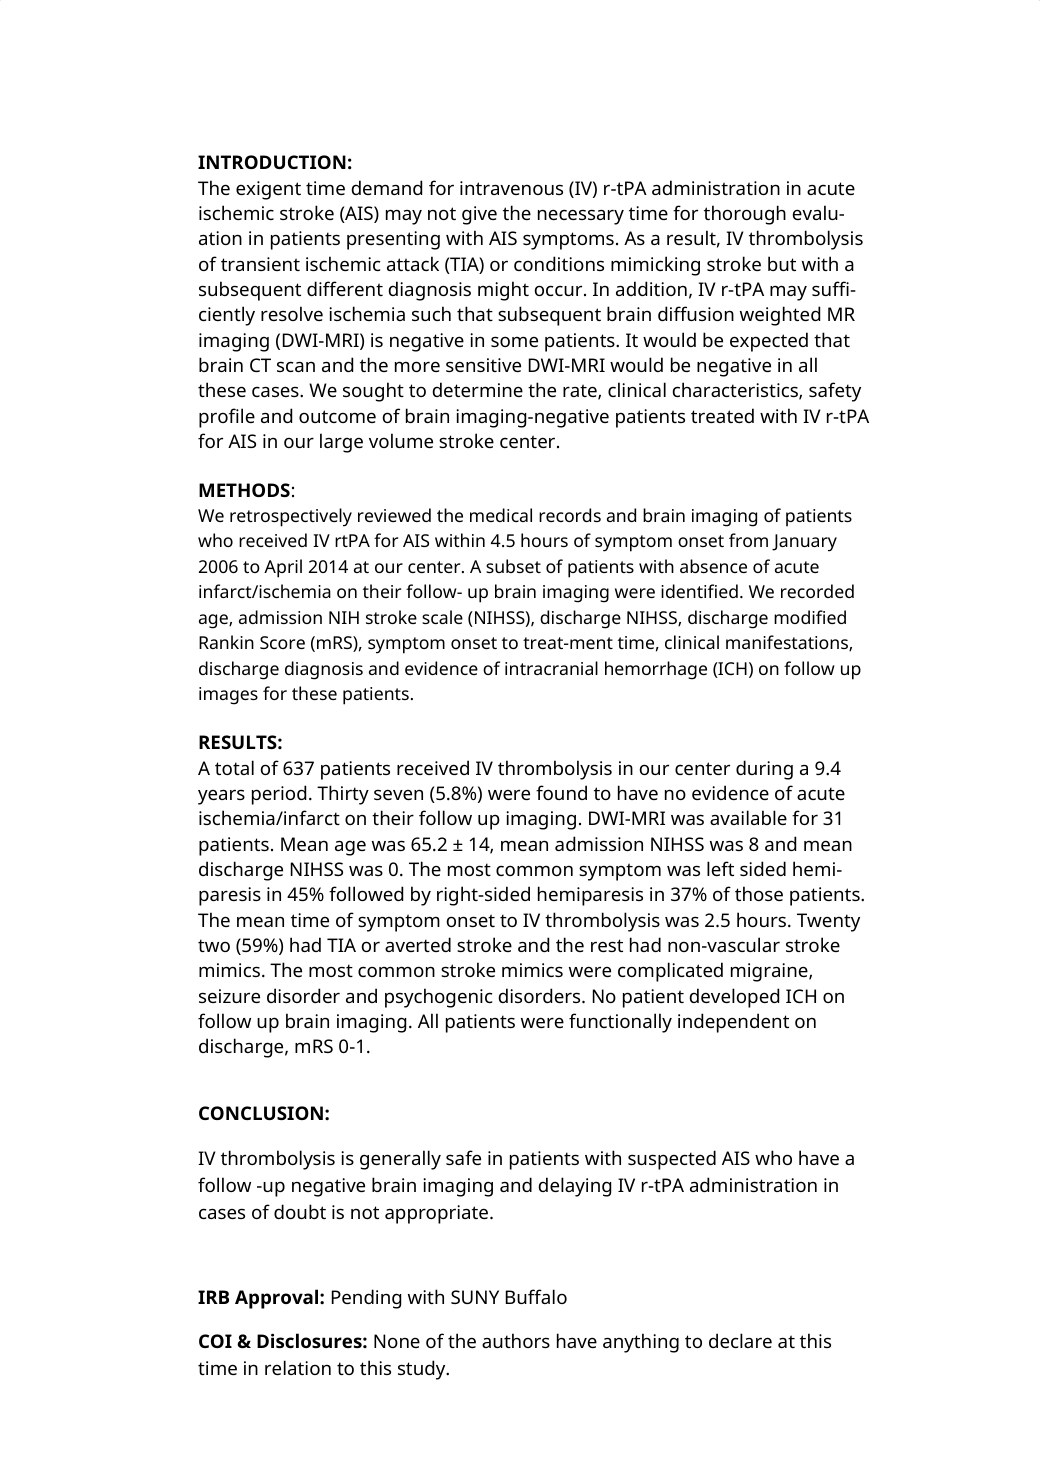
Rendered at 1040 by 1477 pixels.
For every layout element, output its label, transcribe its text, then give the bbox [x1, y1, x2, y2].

text INTRODUCTION: [198, 149, 889, 174]
text RESULTS: [198, 729, 889, 754]
text METHODS: [198, 477, 889, 503]
text We retrospectively reviewed the medical records and brain imaging of patients who received IV rtPA for AIS within 4.5 hours of symptom onset from January 2006 to April 2014 at our center. A subset of patients with absence of acute infarct/ischemia on their follow- up brain imaging were identified. We recorded age, admission NIH stroke scale (NIHSS), discharge NIHSS, discharge modified Rankin Score (mRS), symptom onset to treat-ment time, clinical manifestations, discharge diagnosis and evidence of intracranial hemorrhage (ICH) on follow up images for these patients. [198, 503, 873, 706]
text CONCLUSION: [198, 1101, 889, 1126]
text The exigent time demand for intravenous (IV) r-tPA administration in acute ischemic stroke (AIS) may not give the necessary time for thorough evalu-ation in patients presenting with AIS symptoms. As a result, IV thrombolysis of transient ischemic attack (TIA) or conditions mimicking stroke but with a subsequent different diagnosis might occur. In addition, IV r-tPA may suffi-ciently resolve ischemia such that subsequent brain diffusion weighted MR imaging (DWI-MRI) is negative in some patients. It would be expected that brain CT scan and the more sensitive DWI-MRI would be negative in all these cases. We sought to determine the rate, clinical characteristics, safety profile and outcome of brain imaging-negative patients treated with IV r-tPA for AIS in our large volume stroke center. [198, 175, 871, 454]
text COI & Disclosures: None of the authors have anything to declare at this time in relation to this study. [198, 1328, 850, 1381]
text A total of 637 patients received IV thrombolysis in our center during a 9.4 years period. Thirty seven (5.8%) were found to have no evidence of acute ischemia/infarct on their follow up imaging. DWI-MRI was available for 31 patients. Mean age was 65.2 ± 14, mean admission NIHSS was 8 and mean discharge NIHSS was 0. The most common symptom was left sided hemi-paresis in 45% followed by right-sided hemiparesis in 37% of those patients. The mean time of symptom onset to IV thrombolysis was 2.5 hours. Twenty two (59%) had TIA or averted stroke and the rest had non-vascular stroke mimics. The most common stroke mimics were complicated migraine, seizure disorder and psychogenic disorders. No patient developed ICH on follow up brain imaging. All patients were functionally independent on discharge, mRS 0-1. [198, 755, 875, 1059]
text IRB Approval: Pending with SUNY Buffalo [198, 1284, 889, 1310]
text IV thrombolysis is generally safe in patients with suspected AIS who have a follow -up negative brain imaging and delaying IV r-tPA administration in cases of doubt is not appropriate. [198, 1146, 867, 1224]
